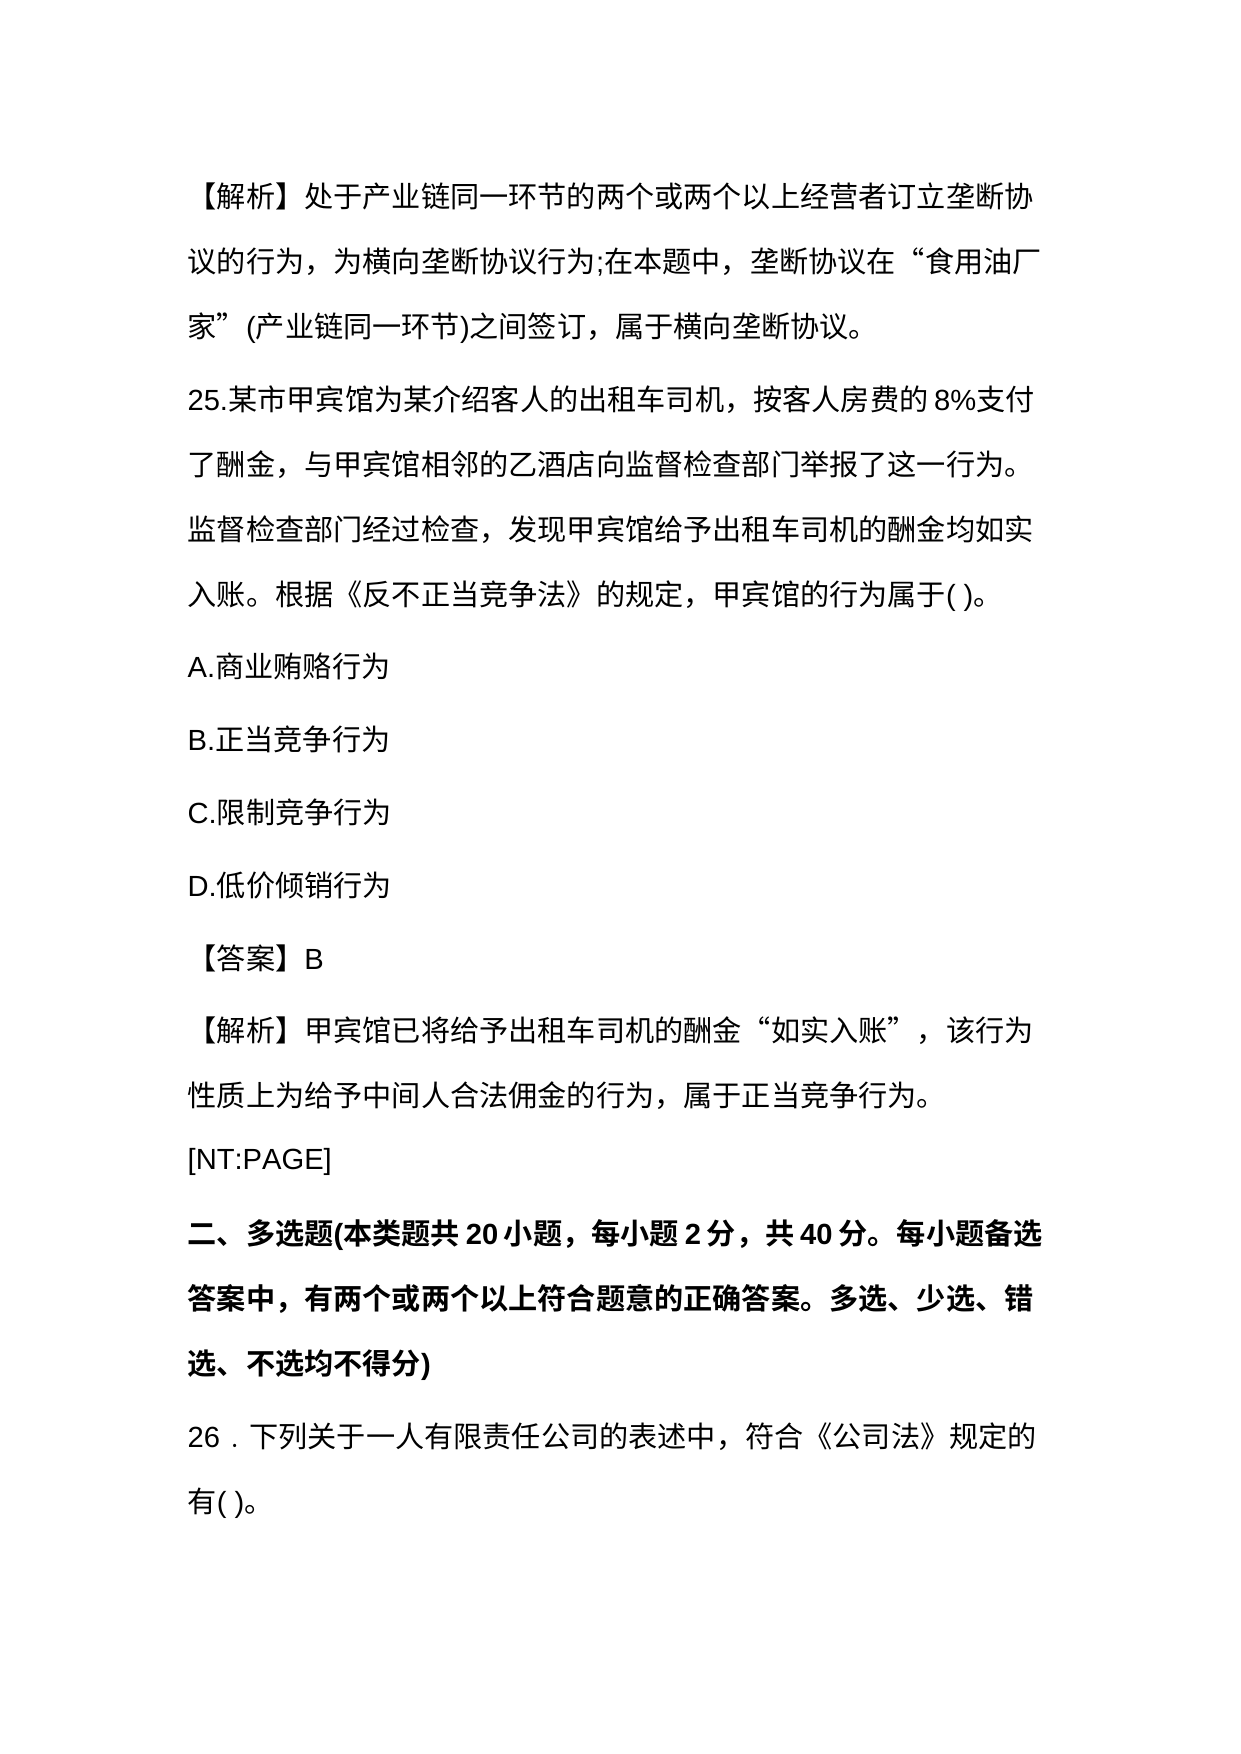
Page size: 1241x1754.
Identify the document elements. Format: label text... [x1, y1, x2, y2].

text B.正当竞争行为 [187, 705, 1053, 770]
text C.限制竞争行为 [187, 778, 1053, 843]
text 25.某市甲宾馆为某介绍客人的出租车司机，按客人房费的8%支付了酬金，与甲宾馆相邻的乙酒店向监督检查部门举报了这一行为。监督检查部门经过检查，发现甲宾馆给予出租车司机的酬金均如实入账。根据《反不正当竞争法》的规定，甲宾馆的行为属于( )。 [187, 365, 1053, 625]
text 二、多选题(本类题共20小题，每小题2分，共40分。每小题备选答案中，有两个或两个以上符合题意的正确答案。多选、少选、错选、不选均不得分) [187, 1199, 1053, 1394]
text D.低价倾销行为 [187, 851, 1053, 916]
text 【答案】B [187, 924, 1053, 989]
text 【解析】甲宾馆已将给予出租车司机的酬金“如实入账”，该行为性质上为给予中间人合法佣金的行为，属于正当竞争行为。[NT:PAGE] [187, 997, 1053, 1192]
text 26﹒下列关于一人有限责任公司的表述中，符合《公司法》规定的有( )。 [187, 1402, 1053, 1532]
text A.商业贿赂行为 [187, 633, 1053, 698]
text 【解析】处于产业链同一环节的两个或两个以上经营者订立垄断协议的行为，为横向垄断协议行为;在本题中，垄断协议在“食用油厂家”(产业链同一环节)之间签订，属于横向垄断协议。 [187, 162, 1053, 357]
